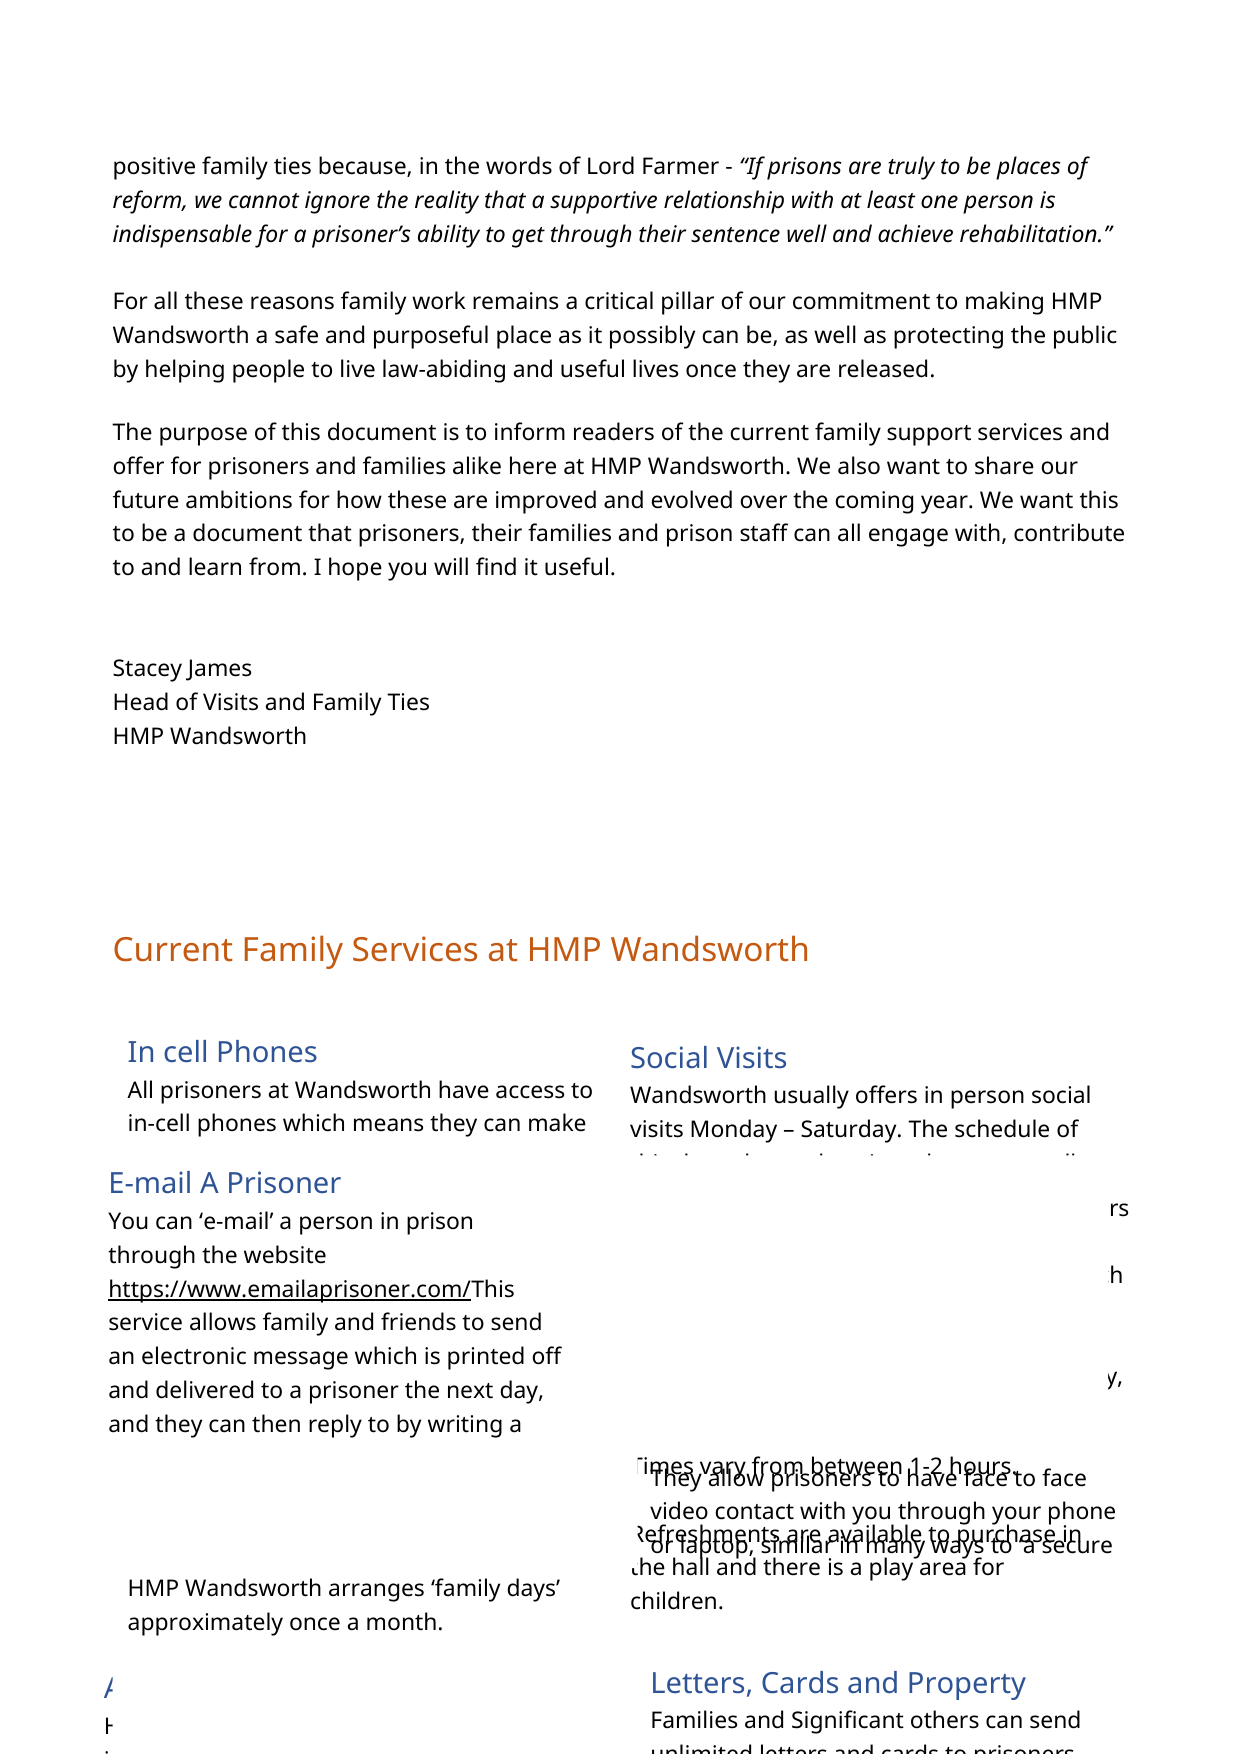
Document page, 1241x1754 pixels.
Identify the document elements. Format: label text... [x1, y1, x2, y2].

subtitle Current Family Services at HMP Wandsworth [112, 926, 1128, 971]
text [112, 150, 1128, 249]
text The purpose of this document is to inform readers of the current family support services and offer for prisoners and families alike here at HMP Wandsworth. We also want to share our future ambitions for how these are improved and evolved over the coming year. We want this to be a document that prisoners, their families and prison staff can all engage with, contribute to and learn from. I hope you will find it useful. Stacey James Head of Visits and Family Ties HMP Wandsworth [112, 416, 1128, 814]
text For all these reasons family work remains a critical pillar of our commitment to making HMP Wandsworth a safe and purposeful place as it possibly can be, as well as protecting the public by helping people to live law-abiding and useful lives once they are released. [112, 285, 1128, 414]
